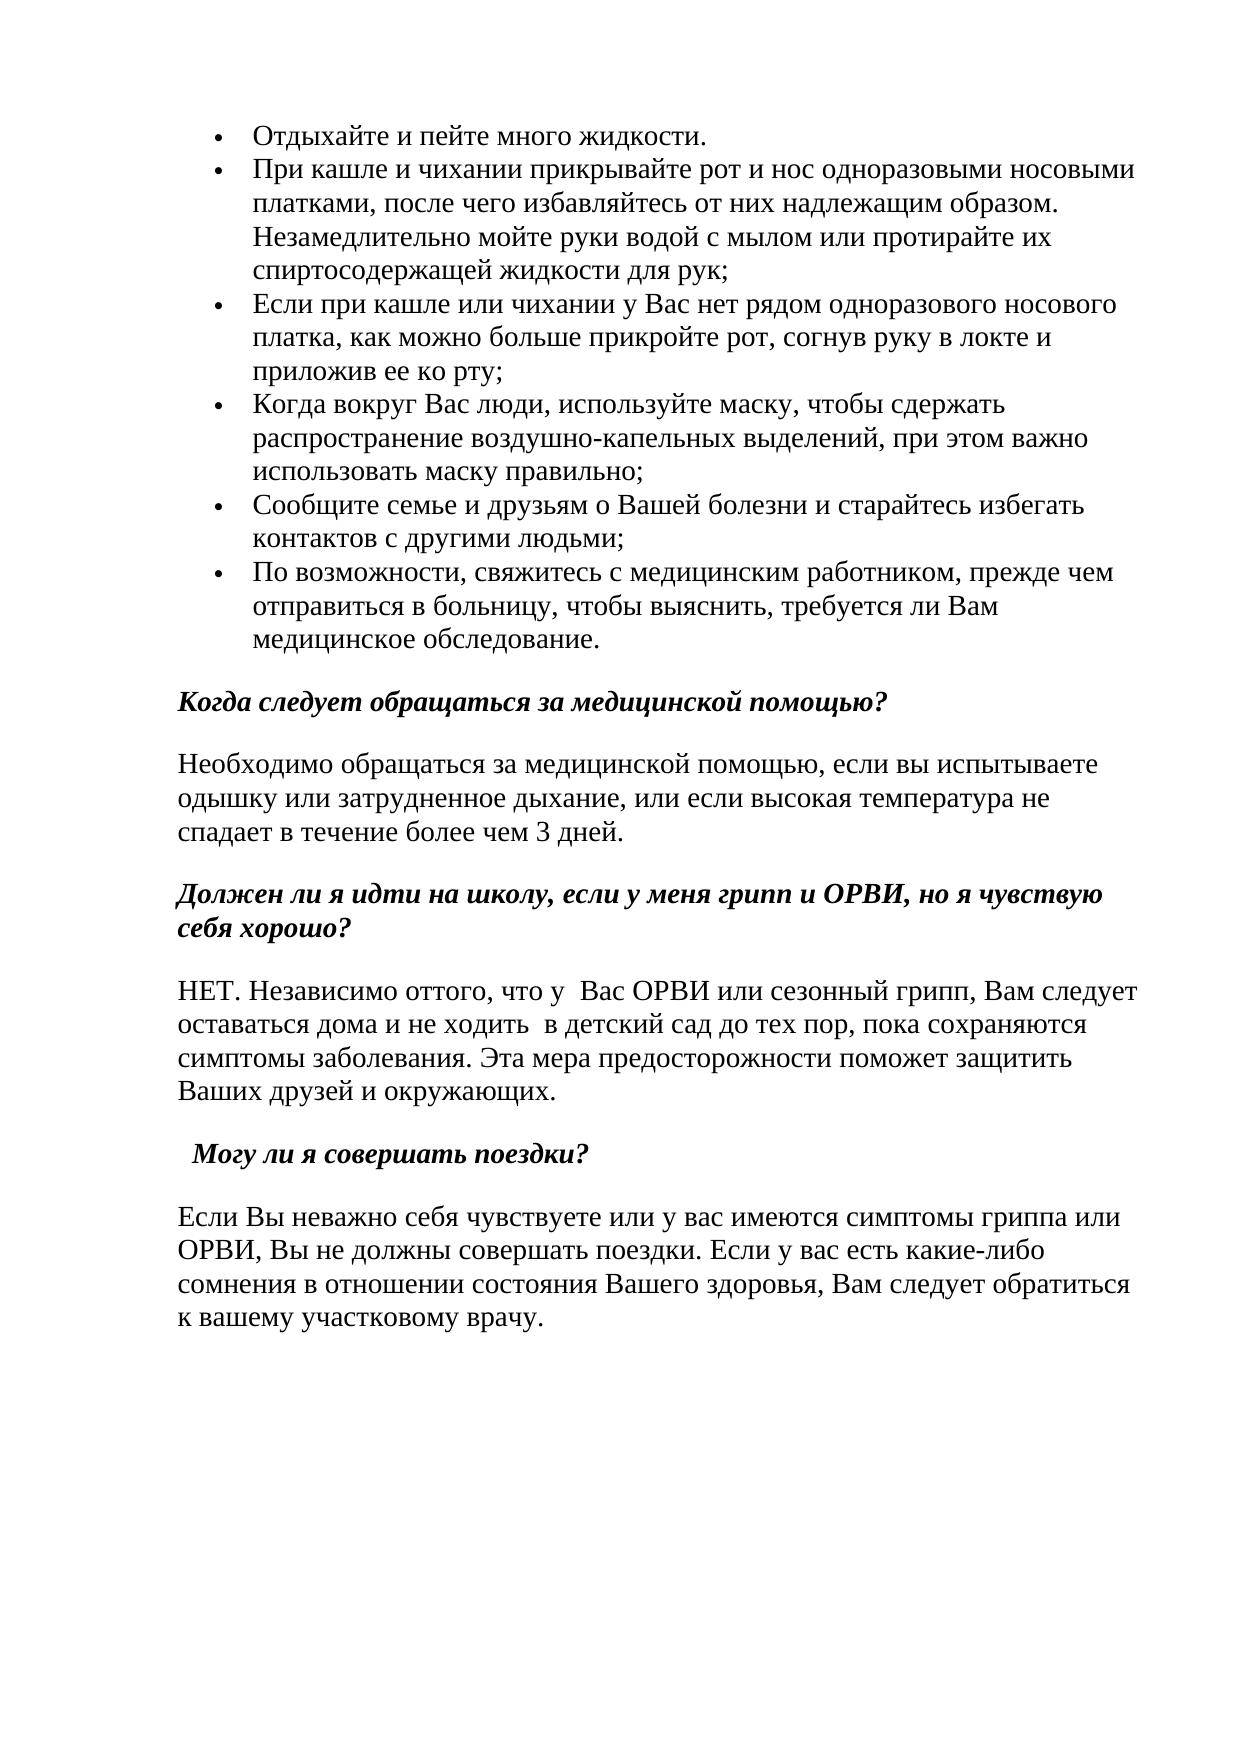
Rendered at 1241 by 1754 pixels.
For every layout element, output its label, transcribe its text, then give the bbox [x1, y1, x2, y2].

list При кашле и чихании прикрывайте рот и нос одноразовыми носовыми платками, после чего избавляйтесь от них надлежащим образом. Незамедлительно мойте руки водой с мылом или протирайте их спиртосодержащей жидкости для рук; [215, 152, 1152, 286]
text Должен ли я идти на школу, если у меня грипп и ОРВИ, но я чувствую себя хорошо? [177, 876, 1152, 943]
list Отдыхайте и пейте много жидкости. [215, 118, 1152, 152]
list Если при кашле или чихании у Вас нет рядом одноразового носового платка, как можно больше прикройте рот, согнув руку в локте и приложив ее ко рту; [215, 286, 1152, 386]
text Необходимо обращаться за медицинской помощью, если вы испытываете одышку или затрудненное дыхание, или если высокая температура не спадает в течение более чем 3 дней. [177, 747, 1152, 847]
list Когда вокруг Вас люди, используйте маску, чтобы сдержать распространение воздушно-капельных выделений, при этом важно использовать маску правильно; [215, 386, 1152, 487]
list Сообщите семье и друзьям о Вашей болезни и старайтесь избегать контактов с другими людьми; [215, 487, 1152, 554]
list По возможности, свяжитесь с медицинским работником, прежде чем отправиться в больницу, чтобы выяснить, требуется ли Вам медицинское обследование. [215, 554, 1152, 655]
text НЕТ. Независимо оттого, что у Вас ОРВИ или сезонный грипп, Вам следует оставаться дома и не ходить в детский сад до тех пор, пока сохраняются симптомы заболевания. Эта мера предосторожности поможет защитить Ваших друзей и окружающих. [177, 973, 1152, 1107]
text Могу ли я совершать поездки? [177, 1136, 1152, 1169]
text Если Вы неважно себя чувствуете или у вас имеются симптомы гриппа или ОРВИ, Вы не должны совершать поездки. Если у вас есть какие-либо сомнения в отношении состояния Вашего здоровья, Вам следует обратиться к вашему участковому врачу. [177, 1199, 1152, 1333]
text Когда следует обращаться за медицинской помощью? [177, 684, 1152, 717]
